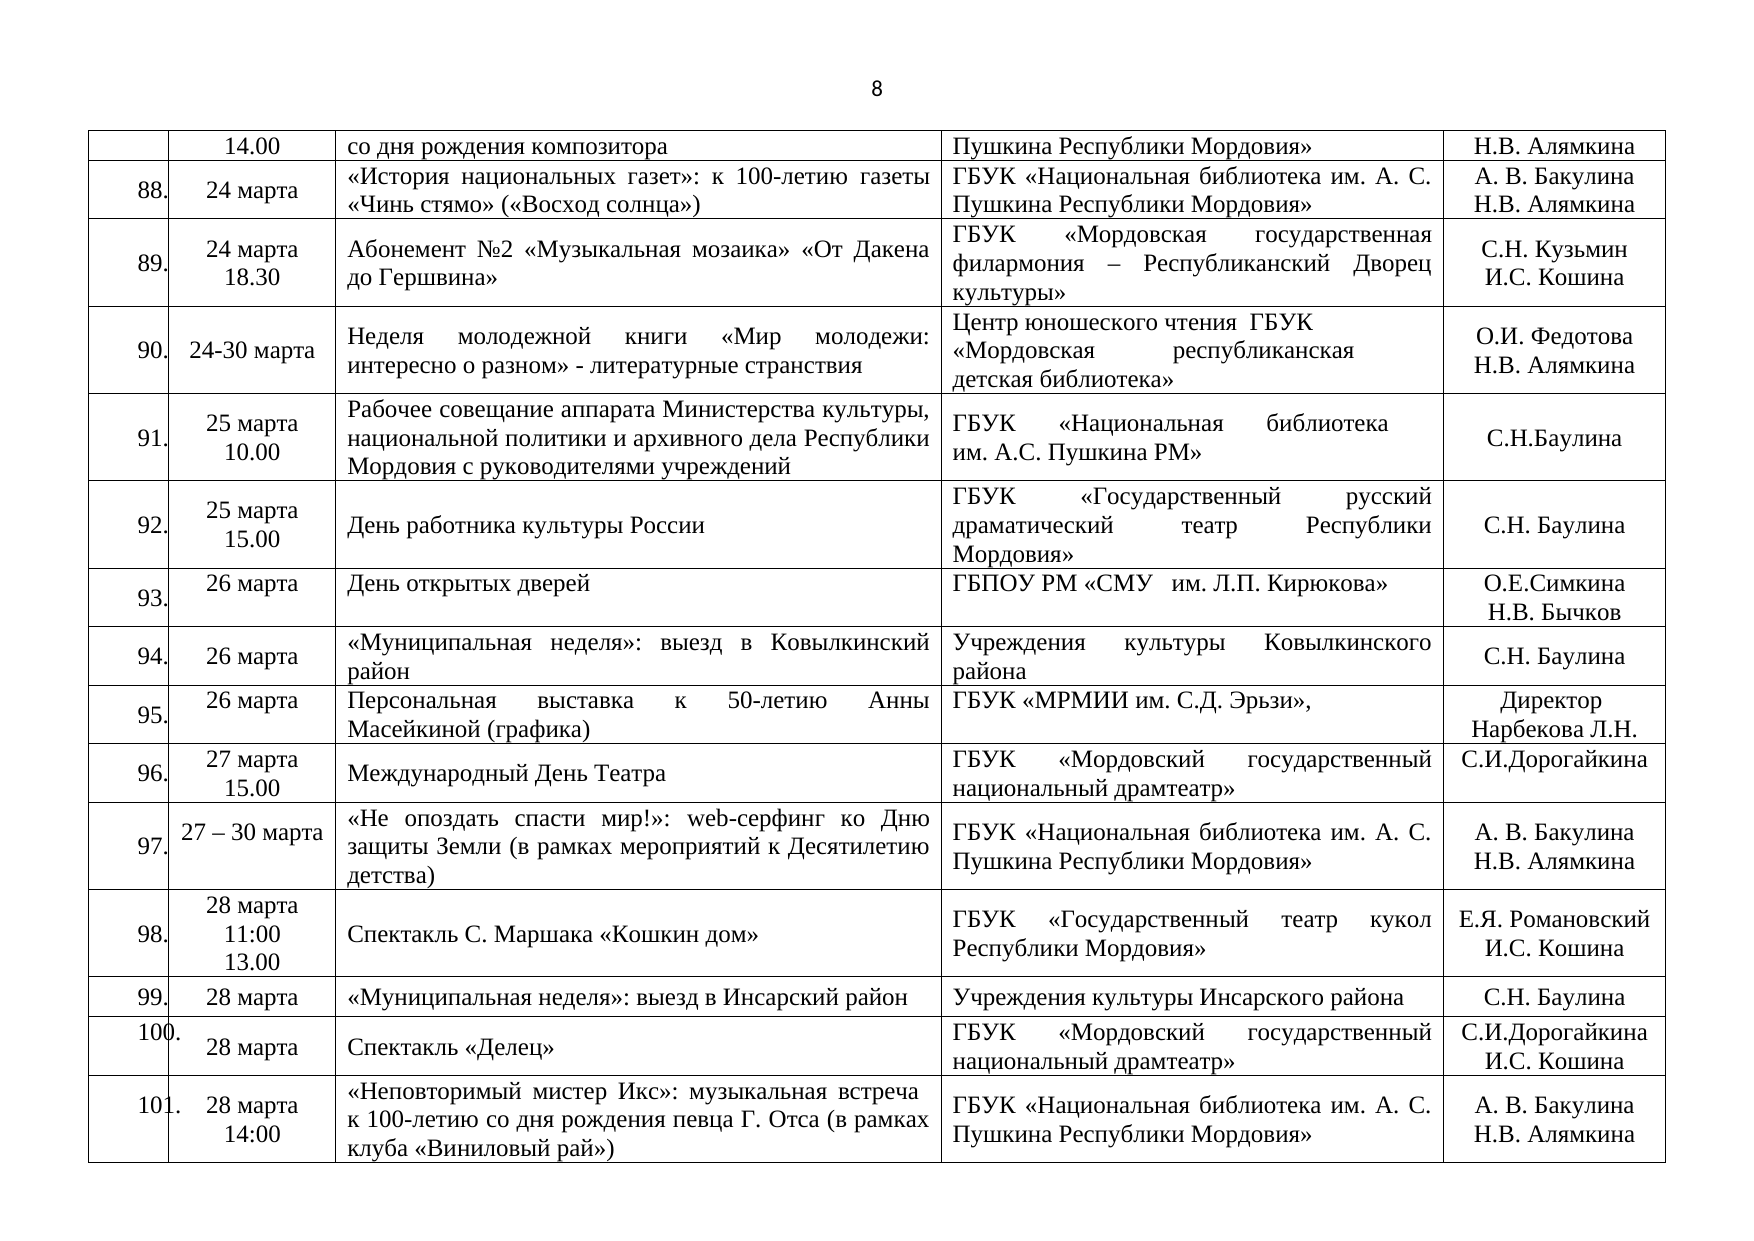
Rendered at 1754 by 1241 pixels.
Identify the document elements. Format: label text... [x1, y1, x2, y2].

table_cell ГБУК «Национальная библиотека им. А. С. Пушкина Республики Мордовия» [942, 803, 1443, 889]
table_cell Абонемент №2 «Музыкальная мозаика» «От Дакена до Гершвина» [336, 219, 941, 306]
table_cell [1444, 131, 1665, 160]
table_cell ГБУК «Национальная библиотека им. А. С. Пушкина Республики Мордовия» [942, 1076, 1443, 1162]
table_cell [89, 890, 168, 976]
table_cell [89, 1076, 168, 1162]
table_cell День работника культуры России [336, 481, 941, 567]
table_cell [89, 686, 168, 743]
table_cell [89, 161, 168, 218]
table_cell ГБУК «Мордовский государственный национальный драмтеатр» [942, 1017, 1443, 1075]
table_cell Неделя молодежной книги «Мир молодежи: интересно о разном» - литературные странствия [336, 307, 941, 393]
table_cell [89, 744, 168, 802]
table_cell 27 марта 15.00 [169, 744, 335, 802]
table_cell Спектакль «Делец» [336, 1017, 941, 1075]
table_cell ГБУК «Национальная библиотека им. А.С. Пушкина РМ» [942, 394, 1443, 480]
table_cell 24 марта [169, 161, 335, 218]
table_cell Учреждения культуры Инсарского района [942, 977, 1443, 1016]
table_cell «Муниципальная неделя»: выезд в Ковылкинский район [336, 627, 941, 684]
table_cell [89, 569, 168, 626]
table_cell С.И.Дорогайкина [1444, 744, 1665, 802]
table_cell С.Н. Кузьмин И.С. Кошина [1444, 219, 1665, 306]
table_cell А. В. Бакулина Н.В. Алямкина [1444, 803, 1665, 889]
table_cell А. В. Бакулина Н.В. Алямкина [1444, 1076, 1665, 1162]
table_cell 28 марта [169, 1017, 335, 1075]
table_cell 26 марта [169, 569, 335, 626]
table_cell [89, 219, 168, 306]
table_cell «История национальных газет»: к 100-летию газеты «Чинь стямо» («Восход солнца») [336, 161, 941, 218]
table_cell ГБУК «Государственный русский драматический театр Республики Мордовия» [942, 481, 1443, 567]
table_cell [89, 803, 168, 889]
table_cell Директор Нарбекова Л.Н. [1444, 686, 1665, 743]
table_cell «Муниципальная неделя»: выезд в Инсарский район [336, 977, 941, 1016]
table_cell ГБУК «Мордовский государственный национальный драмтеатр» [942, 744, 1443, 802]
table_cell Спектакль С. Маршака «Кошкин дом» [336, 890, 941, 976]
table_cell «Неповторимый мистер Икс»: музыкальная встреча к 100-летию со дня рождения певца Г. Отса (в рамках клуба «Виниловый рай») [336, 1076, 941, 1162]
table_cell [89, 481, 168, 567]
table_cell [89, 307, 168, 393]
table_cell О.Е.Симкина Н.В. Бычков [1444, 569, 1665, 626]
table_cell 26 марта [169, 686, 335, 743]
table_cell [89, 394, 168, 480]
table_cell Центр юношеского чтения ГБУК «Мордовская республиканская детская библиотека» [942, 307, 1443, 393]
table_cell 25 марта 15.00 [169, 481, 335, 567]
table_cell Персональная выставка к 50-летию Анны Масейкиной (графика) [336, 686, 941, 743]
table_cell 24-30 марта [169, 307, 335, 393]
table_cell С.И.Дорогайкина И.С. Кошина [1444, 1017, 1665, 1075]
table_cell О.И. Федотова Н.В. Алямкина [1444, 307, 1665, 393]
table_cell Рабочее совещание аппарата Министерства культуры, национальной политики и архивного дела Республики Мордовия с руководителями учреждений [336, 394, 941, 480]
table_cell А. В. Бакулина Н.В. Алямкина [1444, 161, 1665, 218]
table_cell ГБУК «Мордовская государственная филармония – Республиканский Дворец культуры» [942, 219, 1443, 306]
table_cell 25 марта 10.00 [169, 394, 335, 480]
table_cell С.Н. Баулина [1444, 481, 1665, 567]
table_cell 27 – 30 марта [169, 803, 335, 889]
table_cell Международный День Театра [336, 744, 941, 802]
table_cell 28 марта 11:00 13.00 [169, 890, 335, 976]
table_cell 24 марта 18.30 [169, 219, 335, 306]
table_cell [942, 131, 1443, 160]
table_cell [89, 977, 168, 1016]
table_cell [89, 131, 168, 160]
table_cell С.Н.Баулина [1444, 394, 1665, 480]
table_cell 28 марта [169, 977, 335, 1016]
table_cell Учреждения культуры Ковылкинского района [942, 627, 1443, 684]
table_cell 28 марта 14:00 [169, 1076, 335, 1162]
table_cell [89, 1017, 168, 1075]
table_cell ГБУК «МРМИИ им. С.Д. Эрьзи», [942, 686, 1443, 743]
table_cell Е.Я. Романовский И.С. Кошина [1444, 890, 1665, 976]
table_cell С.Н. Баулина [1444, 977, 1665, 1016]
table_cell ГБПОУ РМ «СМУ им. Л.П. Кирюкова» [942, 569, 1443, 626]
table_cell ГБУК «Национальная библиотека им. А. С. Пушкина Республики Мордовия» [942, 161, 1443, 218]
table_cell С.Н. Баулина [1444, 627, 1665, 684]
table_cell [89, 627, 168, 684]
table_cell 26 марта [169, 627, 335, 684]
table_cell День открытых дверей [336, 569, 941, 626]
table_cell ГБУК «Государственный театр кукол Республики Мордовия» [942, 890, 1443, 976]
table_cell «Не опоздать спасти мир!»: web-серфинг ко Дню защиты Земли (в рамках мероприятий к Десятилетию детства) [336, 803, 941, 889]
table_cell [336, 131, 941, 160]
table_cell 24 марта 14.00 [169, 131, 335, 160]
